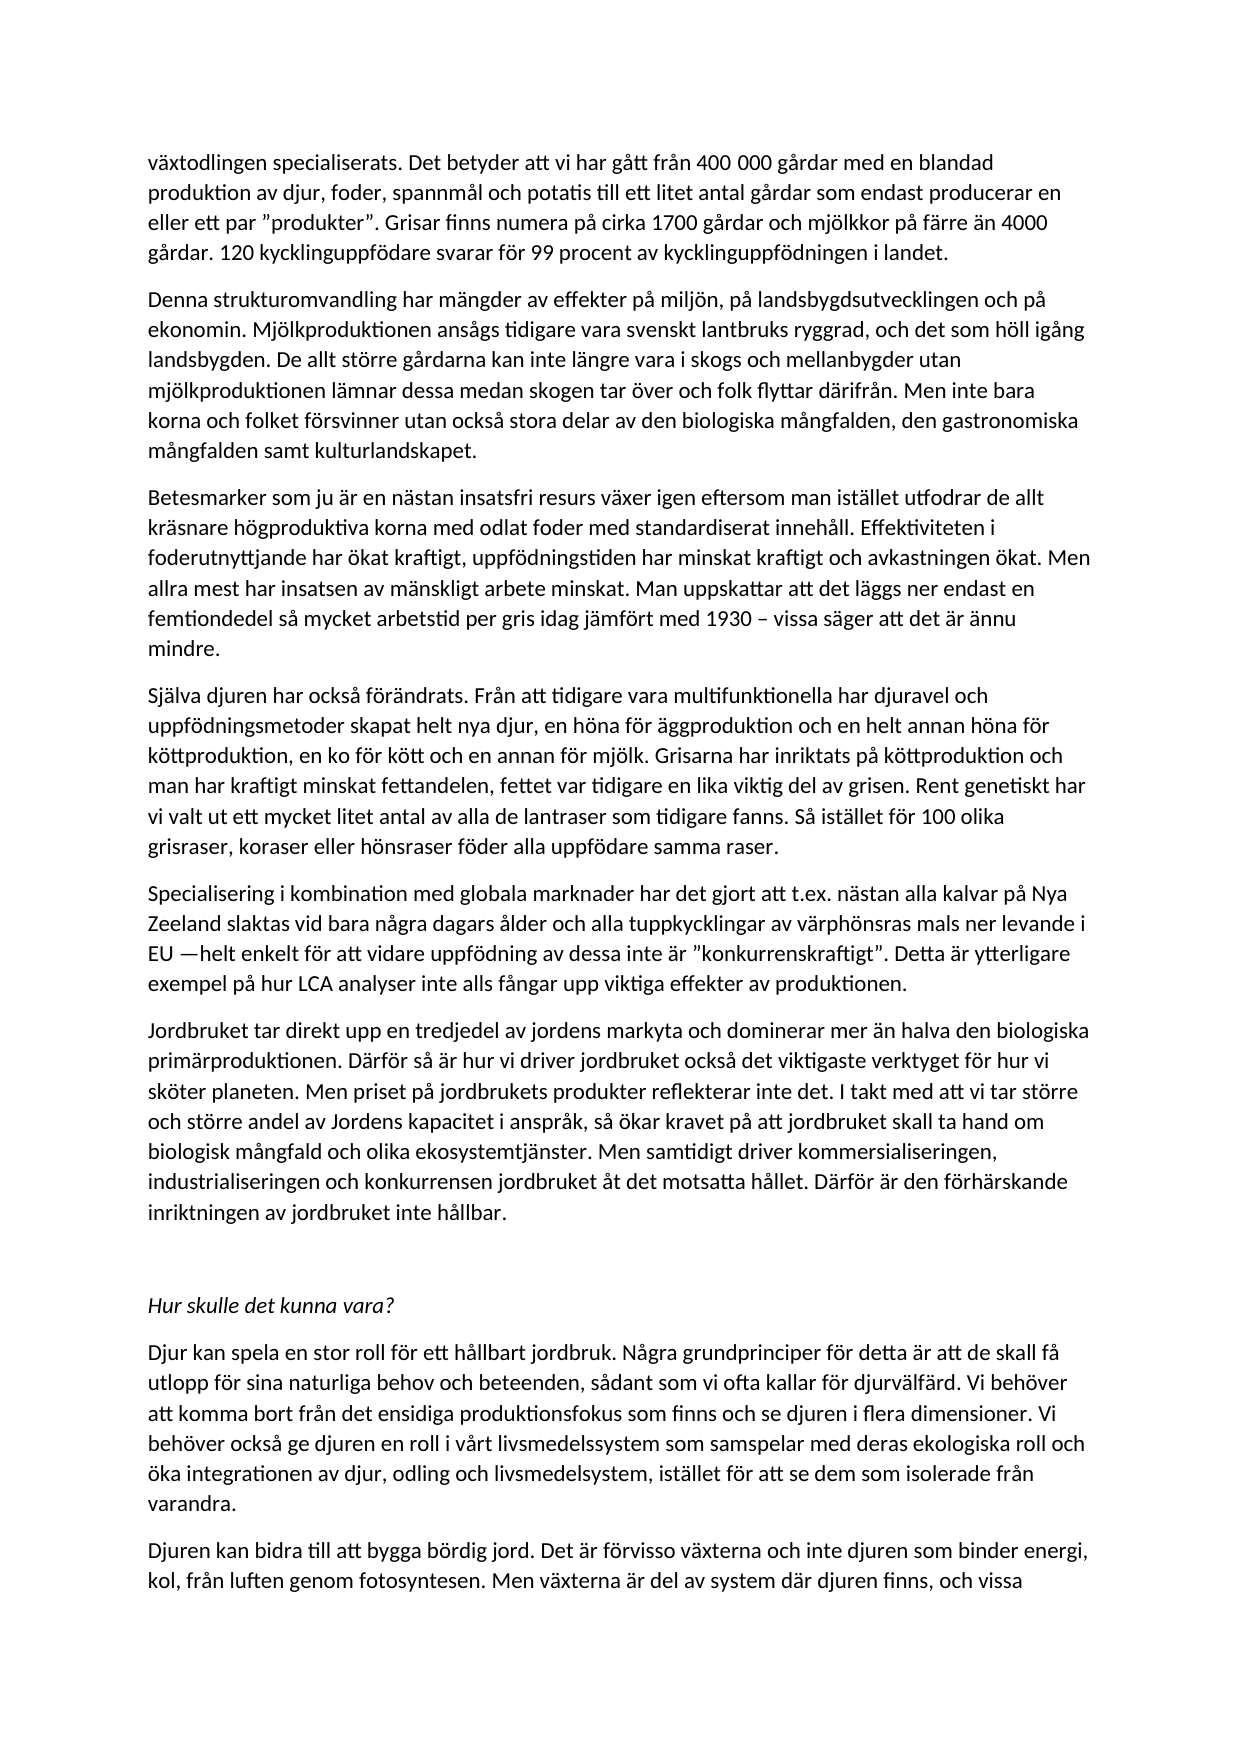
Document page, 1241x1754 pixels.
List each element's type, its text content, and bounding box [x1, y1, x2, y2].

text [148, 1536, 1093, 1594]
text Jordbruket tar direkt upp en tredjedel av jordens markyta och dominerar mer än halva den biologiska primärproduktionen. Därför så är hur vi driver jordbruket också det viktigaste verktyget för hur vi sköter planeten. Men priset på jordbrukets produkter reflekterar inte det. I takt med att vi tar större och större andel av Jordens kapacitet i anspråk, så ökar kravet på att jordbruket skall ta hand om biologisk mångfald och olika ekosystemtjänster. Men samtidigt driver kommersialiseringen, industrialiseringen och konkurrensen jordbruket åt det motsatta hållet. Därför är den förhärskande inriktningen av jordbruket inte hållbar. [148, 1016, 1093, 1226]
text Betesmarker som ju är en nästan insatsfri resurs växer igen eftersom man istället utfodrar de allt kräsnare högproduktiva korna med odlat foder med standardiserat innehåll. Effektiviteten i foderutnyttjande har ökat kraftigt, uppfödningstiden har minskat kraftigt och avkastningen ökat. Men allra mest har insatsen av mänskligt arbete minskat. Man uppskattar att det läggs ner endast en femtiondedel så mycket arbetstid per gris idag jämfört med 1930 – vissa säger att det är ännu mindre. [148, 483, 1093, 662]
text Själva djuren har också förändrats. Från att tidigare vara multifunktionella har djuravel och uppfödningsmetoder skapat helt nya djur, en höna för äggproduktion och en helt annan höna för köttproduktion, en ko för kött och en annan för mjölk. Grisarna har inriktats på köttproduktion och man har kraftigt minskat fettandelen, fettet var tidigare en lika viktig del av grisen. Rent genetiskt har vi valt ut ett mycket litet antal av alla de lantraser som tidigare fanns. Så istället för 100 olika grisraser, koraser eller hönsraser föder alla uppfödare samma raser. [148, 681, 1093, 860]
text Denna strukturomvandling har mängder av effekter på miljön, på landsbygdsutvecklingen och på ekonomin. Mjölkproduktionen ansågs tidigare vara svenskt lantbruks ryggrad, och det som höll igång landsbygden. De allt större gårdarna kan inte längre vara i skogs och mellanbygder utan mjölkproduktionen lämnar dessa medan skogen tar över och folk flyttar därifrån. Men inte bara korna och folket försvinner utan också stora delar av den biologiska mångfalden, den gastronomiska mångfalden samt kulturlandskapet. [148, 285, 1093, 464]
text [148, 148, 1093, 266]
text Specialisering i kombination med globala marknader har det gjort att t.ex. nästan alla kalvar på Nya Zeeland slaktas vid bara några dagars ålder och alla tuppkycklingar av värphönsras mals ner levande i EU —helt enkelt för att vidare uppfödning av dessa inte är ”konkurrenskraftigt”. Detta är ytterligare exempel på hur LCA analyser inte alls fångar upp viktiga effekter av produktionen. [148, 879, 1093, 997]
text Hur skulle det kunna vara? [148, 1291, 1093, 1319]
text Djur kan spela en stor roll för ett hållbart jordbruk. Några grundprinciper för detta är att de skall få utlopp för sina naturliga behov och beteenden, sådant som vi ofta kallar för djurvälfärd. Vi behöver att komma bort från det ensidiga produktionsfokus som finns och se djuren i flera dimensioner. Vi behöver också ge djuren en roll i vårt livsmedelssystem som samspelar med deras ekologiska roll och öka integrationen av djur, odling och livsmedelsystem, istället för att se dem som isolerade från varandra. [148, 1338, 1093, 1517]
